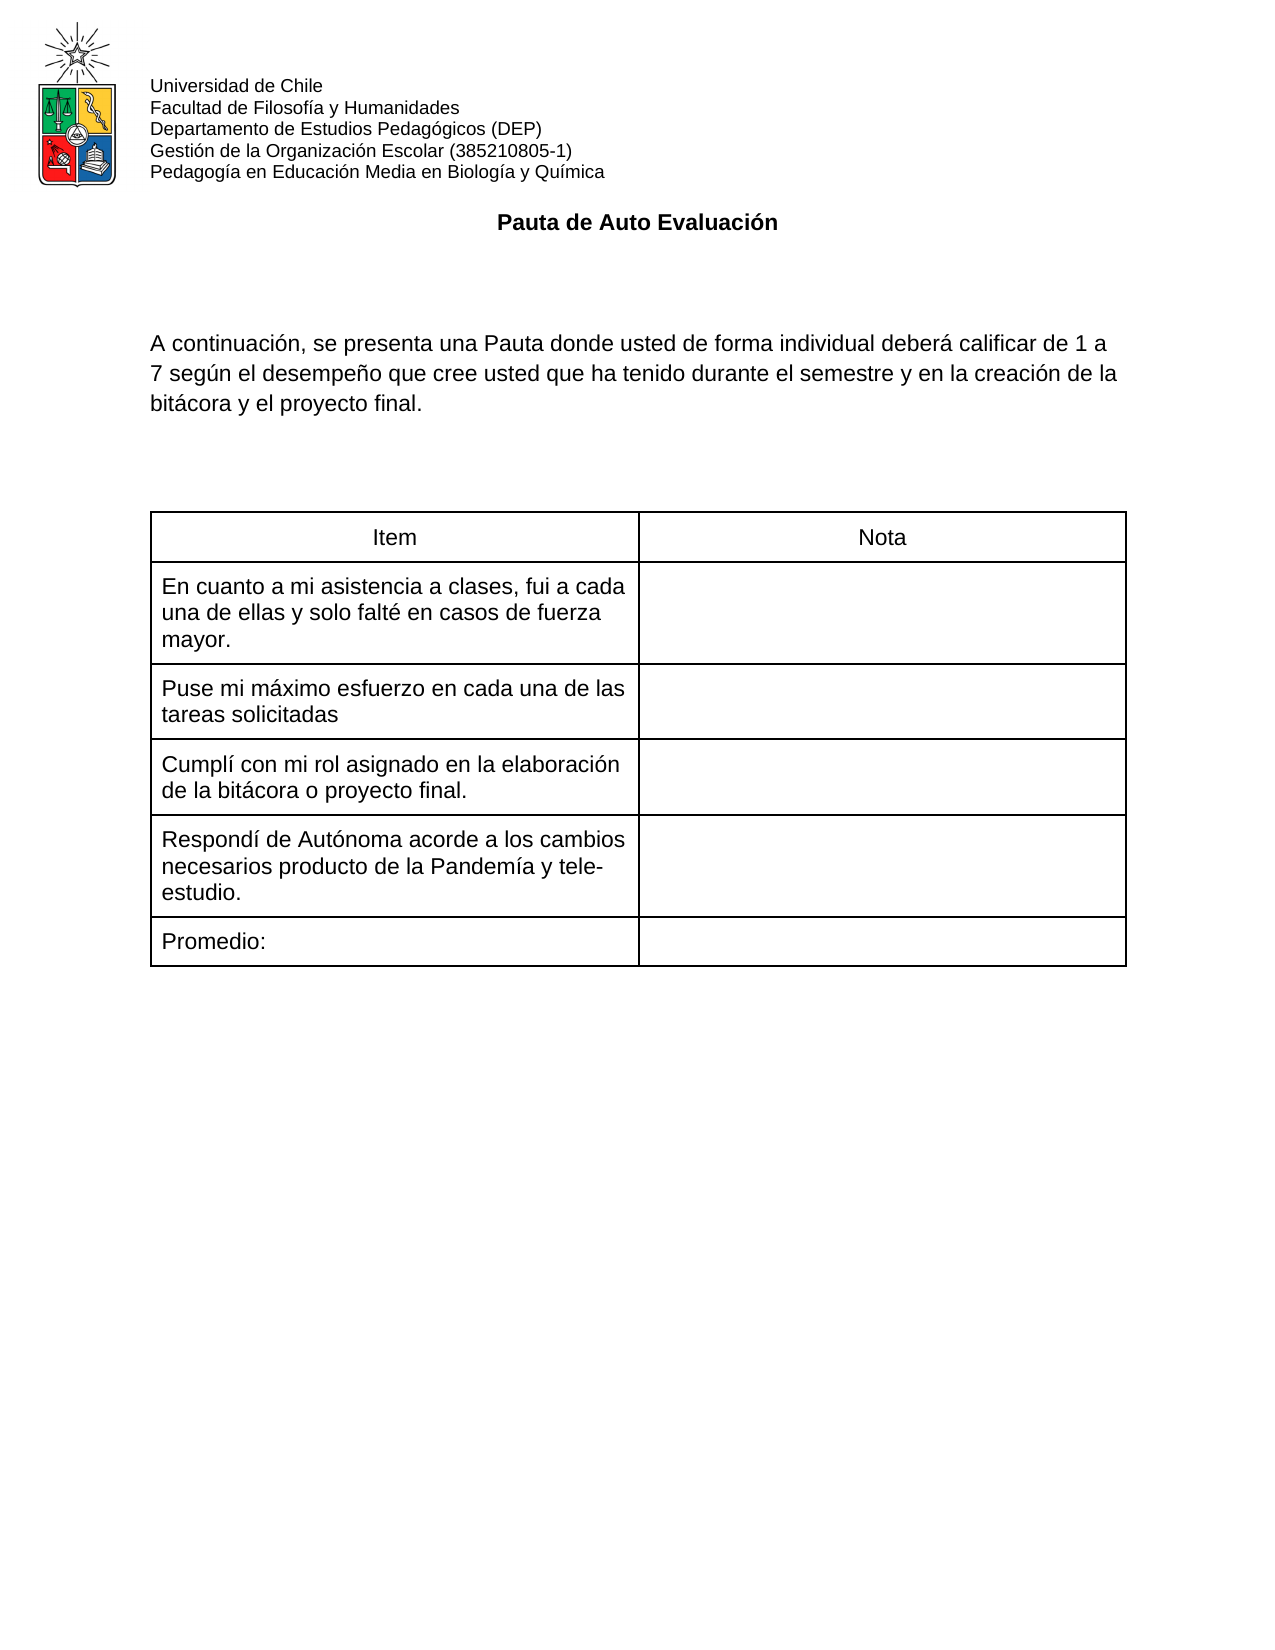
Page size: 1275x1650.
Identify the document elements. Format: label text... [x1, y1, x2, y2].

table_header Nota [640, 513, 1125, 561]
table_cell [640, 816, 1125, 916]
table_cell [640, 563, 1125, 662]
text A continuación, se presenta una Pauta donde usted de forma individual deberá calificar de 1 a 7 según el desempeño que cree usted que ha tenido durante el semestre y en la creación de la bitácora y el proyecto final. [150, 330, 1125, 417]
table_cell Puse mi máximo esfuerzo en cada una de las tareas solicitadas [152, 665, 638, 738]
table_cell [640, 665, 1125, 738]
table_cell Respondí de Autónoma acorde a los cambios necesarios producto de la Pandemía y tele-estudio. [152, 816, 638, 916]
table_cell [640, 918, 1125, 965]
picture [7, 20, 150, 192]
text Pauta de Auto Evaluación [150, 209, 1125, 236]
table_cell Cumplí con mi rol asignado en la elaboración de la bitácora o proyecto final. [152, 740, 638, 814]
table_cell [640, 740, 1125, 814]
table_header Item [152, 513, 638, 561]
table_cell Promedio: [152, 918, 638, 965]
table_cell En cuanto a mi asistencia a clases, fui a cada una de ellas y solo falté en casos de fuerza mayor. [152, 563, 638, 662]
